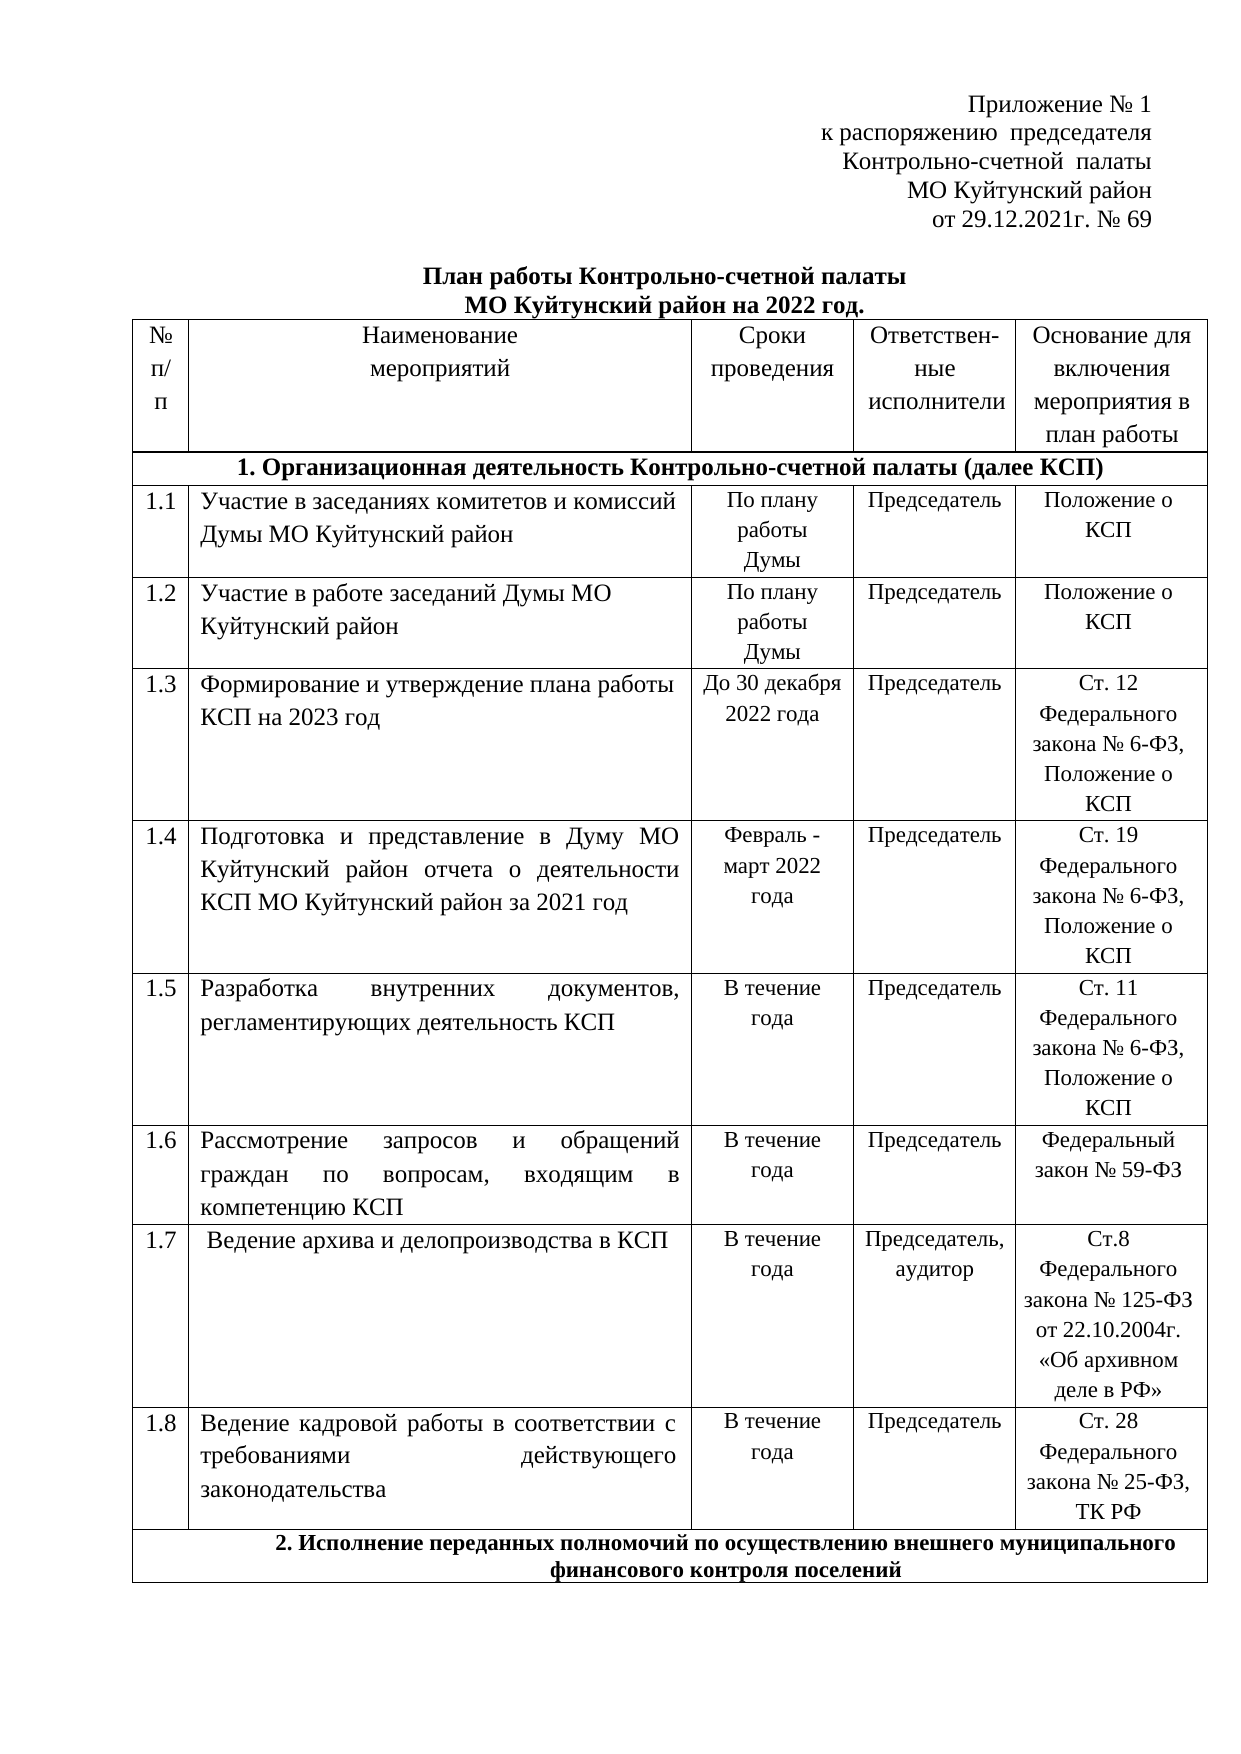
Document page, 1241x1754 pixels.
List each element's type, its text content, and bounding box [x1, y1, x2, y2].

text от 29.12.2021г. № 69 [177, 204, 1152, 232]
text Контрольно-счетной палаты [177, 146, 1152, 175]
table_cell 1.6 [133, 1126, 188, 1224]
table_cell Председатель [854, 578, 1015, 668]
table_cell 1.2 [133, 578, 188, 668]
table_cell Участие в заседаниях комитетов и комиссий Думы МО Куйтунский район [189, 486, 691, 577]
table_cell 1.7 [133, 1225, 188, 1407]
table_cell Участие в работе заседаний Думы МО Куйтунский район [189, 578, 691, 668]
table_cell 1.8 [133, 1408, 188, 1528]
table_cell Федеральный закон № 59-ФЗ [1016, 1126, 1207, 1224]
table_cell Председатель [854, 486, 1015, 577]
table_cell 1.1 [133, 486, 188, 577]
table_header Наименование мероприятий [189, 320, 691, 451]
table_cell Председатель [854, 669, 1015, 820]
table_cell Положение о КСП [1016, 578, 1207, 668]
table_header Основание для включения мероприятия в план работы [1016, 320, 1207, 451]
table_cell По плану работы Думы [692, 486, 853, 577]
text к распоряжению председателя [177, 117, 1152, 146]
table_cell В течение года [692, 1408, 853, 1528]
text МО Куйтунский район [177, 175, 1152, 204]
table_cell 1.5 [133, 974, 188, 1124]
table_cell Ст. 28 Федерального закона № 25-ФЗ, ТК РФ [1016, 1408, 1207, 1528]
table_cell Рассмотрение запросов и обращений граждан по вопросам, входящим в компетенцию КСП [189, 1126, 691, 1224]
table_header Ответствен-ные исполнители [854, 320, 1015, 451]
table_cell Председатель [854, 1126, 1015, 1224]
table_cell Ст.8 Федерального закона № 125-ФЗ от 22.10.2004г. «Об архивном деле в РФ» [1016, 1225, 1207, 1407]
table_cell Положение о КСП [1016, 486, 1207, 577]
table_cell 2. Исполнение переданных полномочий по осуществлению внешнего муниципального финансового контроля поселений [133, 1530, 1207, 1582]
table_cell Разработка внутренних документов, регламентирующих деятельность КСП [189, 974, 691, 1124]
table_cell Ст. 12 Федерального закона № 6-ФЗ, Положение о КСП [1016, 669, 1207, 820]
table_cell Ведение кадровой работы в соответствии с требованиями действующего законодательства [189, 1408, 691, 1528]
table_cell Февраль - март 2022 года [692, 821, 853, 972]
table_cell Председатель [854, 1408, 1015, 1528]
table_cell Формирование и утверждение плана работы КСП на 2023 год [189, 669, 691, 820]
table_cell 1. Организационная деятельность Контрольно-счетной палаты (далее КСП) [133, 453, 1207, 485]
text МО Куйтунский район на 2022 год. [177, 290, 1152, 319]
table_cell Ст. 19 Федерального закона № 6-ФЗ, Положение о КСП [1016, 821, 1207, 972]
table_cell Подготовка и представление в Думу МО Куйтунский район отчета о деятельности КСП МО Куйтунский район за 2021 год [189, 821, 691, 972]
text Приложение № 1 [177, 89, 1152, 117]
table_cell Ст. 11 Федерального закона № 6-ФЗ, Положение о КСП [1016, 974, 1207, 1124]
table_cell В течение года [692, 1225, 853, 1407]
table_cell Председатель [854, 974, 1015, 1124]
table_cell До 30 декабря 2022 года [692, 669, 853, 820]
table_cell Председатель, аудитор [854, 1225, 1015, 1407]
table_header Сроки проведения [692, 320, 853, 451]
table_cell Ведение архива и делопроизводства в КСП [189, 1225, 691, 1407]
table_cell В течение года [692, 974, 853, 1124]
table_cell По плану работы Думы [692, 578, 853, 668]
table_cell 1.3 [133, 669, 188, 820]
table_cell В течение года [692, 1126, 853, 1224]
text План работы Контрольно-счетной палаты [177, 261, 1152, 290]
table_cell 1.4 [133, 821, 188, 972]
table_cell Председатель [854, 821, 1015, 972]
table_header № п/п [133, 320, 188, 451]
